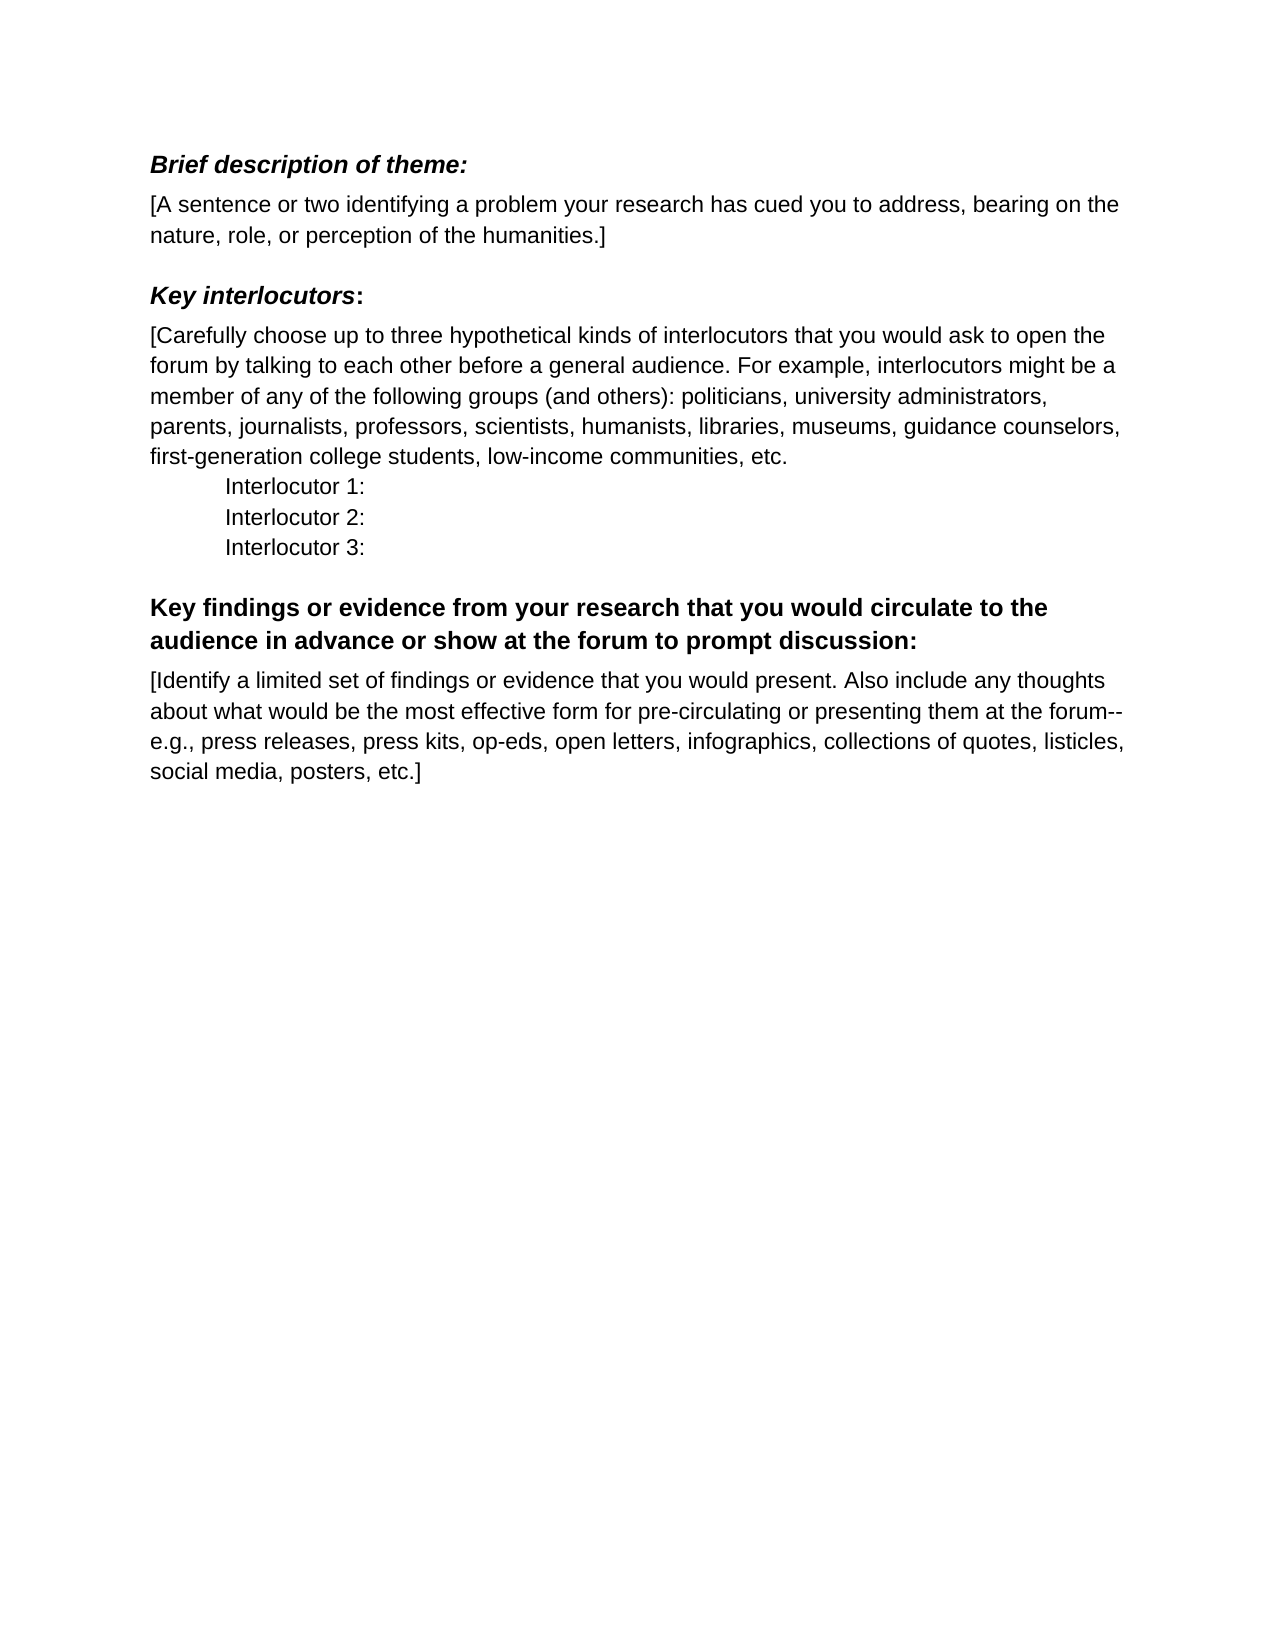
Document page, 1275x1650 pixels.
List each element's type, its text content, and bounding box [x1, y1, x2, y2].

text [Identify a limited set of findings or evidence that you would present. Also include any thoughts about what would be the most effective form for pre-circulating or presenting them at the forum--e.g., press releases, press kits, op-eds, open letters, infographics, collections of quotes, listicles, social media, posters, etc.] [150, 667, 1125, 784]
text [Carefully choose up to three hypothetical kinds of interlocutors that you would ask to open the forum by talking to each other before a general audience. For example, interlocutors might be a member of any of the following groups (and others): politicians, university administrators, parents, journalists, professors, scientists, humanists, libraries, museums, guidance counselors, first-generation college students, low-income communities, etc. [150, 322, 1125, 469]
text [A sentence or two identifying a problem your research has cued you to address, bearing on the nature, role, or perception of the humanities.] [150, 191, 1125, 248]
subtitle Key interlocutors: [150, 281, 1125, 310]
text Interlocutor 3: [225, 534, 1125, 560]
text Interlocutor 2: [225, 503, 1125, 530]
subtitle Key findings or evidence from your research that you would circulate to the audience in advance or show at the forum to prompt discussion: [150, 593, 1125, 655]
text Interlocutor 1: [225, 473, 1125, 500]
subtitle Brief description of theme: [150, 150, 1125, 179]
